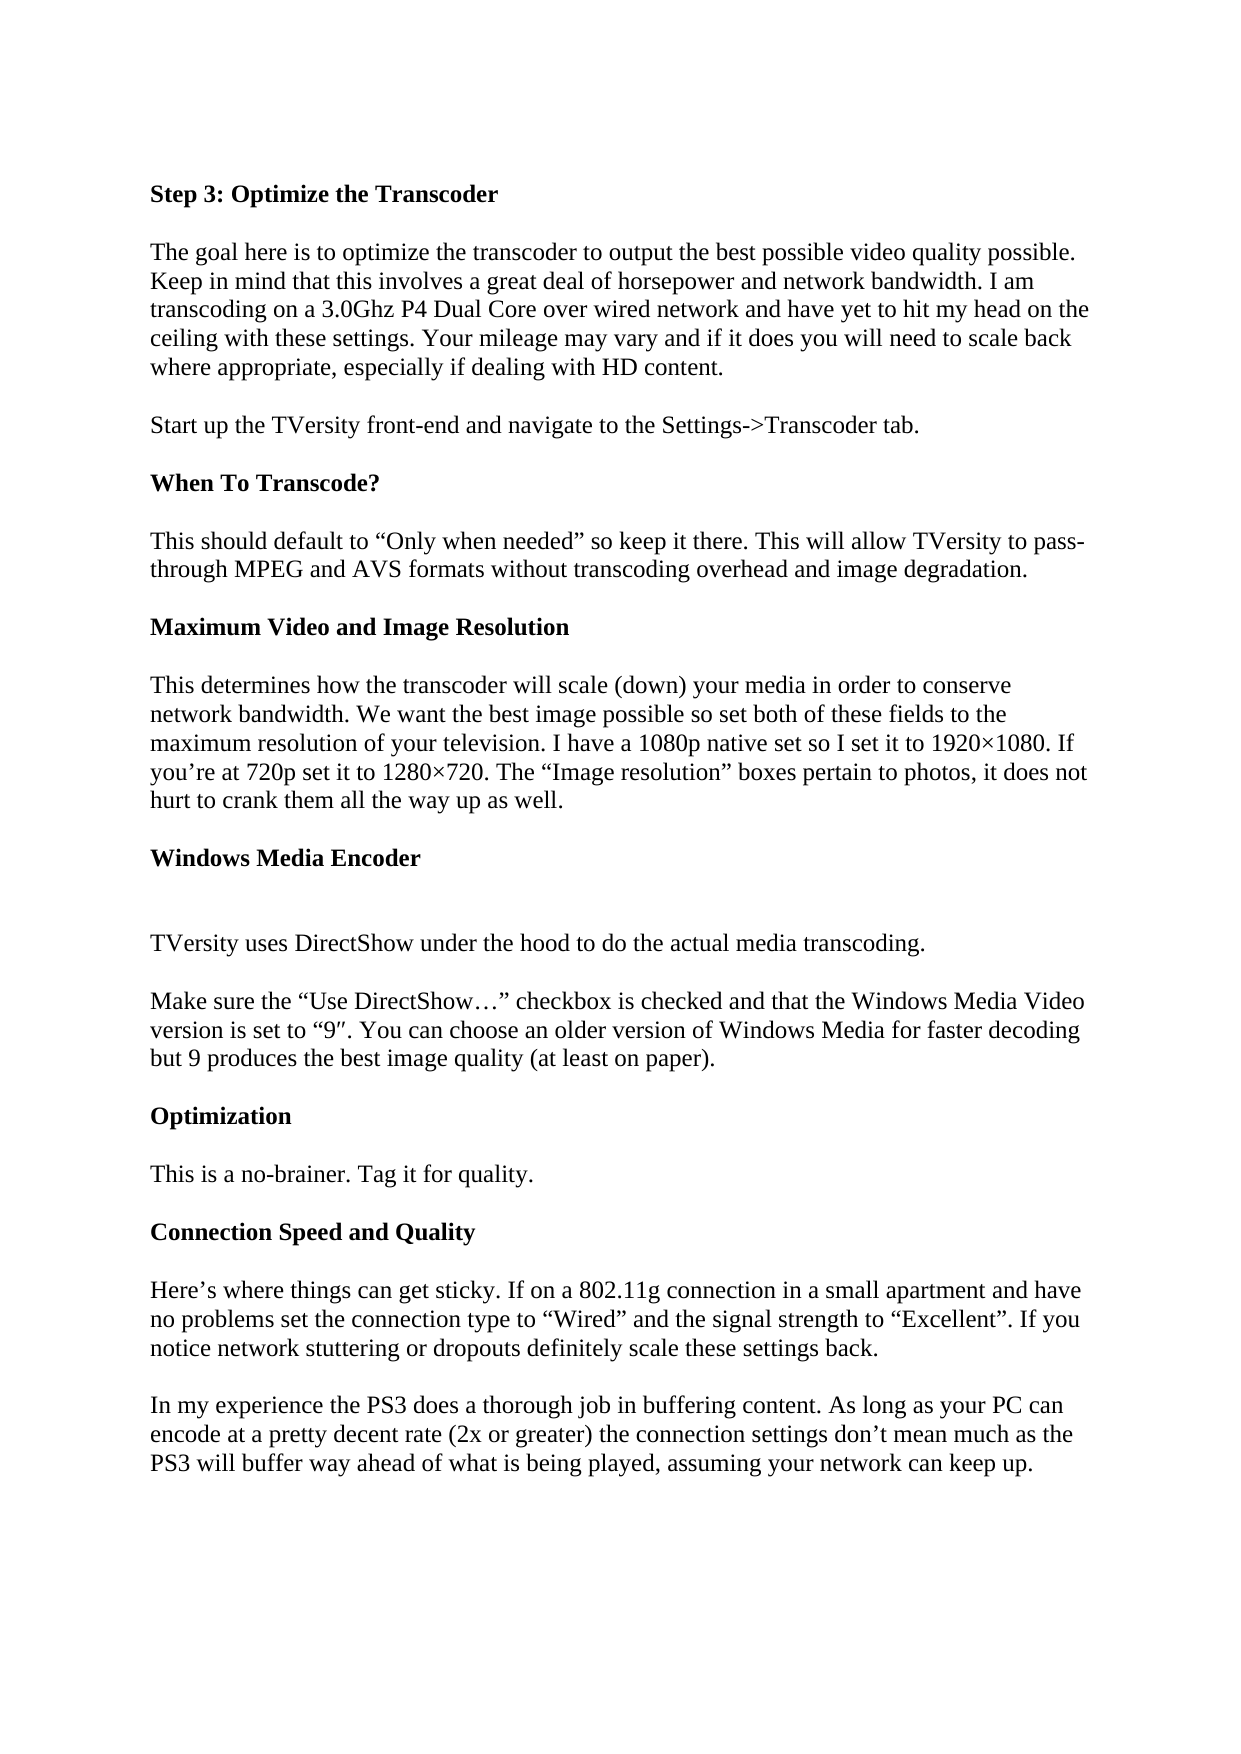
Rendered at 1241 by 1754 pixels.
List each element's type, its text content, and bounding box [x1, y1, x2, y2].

text In my experience the PS3 does a thorough job in buffering content. As long as your PC can encode at a pretty decent rate (2x or greater) the connection settings don’t mean much as the PS3 will buffer way ahead of what is being played, assuming your network can keep up. [150, 1391, 1090, 1477]
text Connection Speed and Quality [150, 1217, 1090, 1246]
text Windows Media Encoder [150, 843, 1090, 872]
text When To Transcode? [150, 468, 1090, 497]
text TVersity uses DirectShow under the hood to do the actual media transcoding. [150, 901, 1090, 957]
text Here’s where things can get sticky. If on a 802.11g connection in a small apartment and have no problems set the connection type to “Wired” and the signal strength to “Excellent”. If you notice network stuttering or dropouts definitely scale these settings back. [150, 1275, 1090, 1361]
text Optimization [150, 1101, 1090, 1130]
text Step 3: Optimize the Transcoder [150, 179, 1090, 208]
text Maximum Video and Image Resolution [150, 612, 1090, 641]
text Start up the TVersity front-end and navigate to the Settings->Transcoder tab. [150, 410, 1090, 439]
text Make sure the “Use DirectShow…” checkbox is checked and that the Windows Media Video version is set to “9″. You can choose an older version of Windows Media for faster decoding but 9 produces the best image quality (at least on paper). [150, 986, 1090, 1072]
text This is a no-brainer. Tag it for quality. [150, 1159, 1090, 1188]
text The goal here is to optimize the transcoder to output the best possible video quality possible. Keep in mind that this involves a great deal of horsepower and network bandwidth. I am transcoding on a 3.0Ghz P4 Dual Core over wired network and have yet to hit my head on the ceiling with these settings. Your mileage may vary and if it does you will need to scale back where appropriate, especially if dealing with HD content. [150, 237, 1090, 381]
text This determines how the transcoder will scale (down) your media in order to conserve network bandwidth. We want the best image possible so set both of these fields to the maximum resolution of your television. I have a 1080p native set so I set it to 1920×1080. If you’re at 720p set it to 1280×720. The “Image resolution” boxes pertain to photos, it does not hurt to crank them all the way up as well. [150, 670, 1090, 814]
text This should default to “Only when needed” so keep it there. This will allow TVersity to pass-through MPEG and AVS formats without transcoding overhead and image degradation. [150, 526, 1090, 583]
